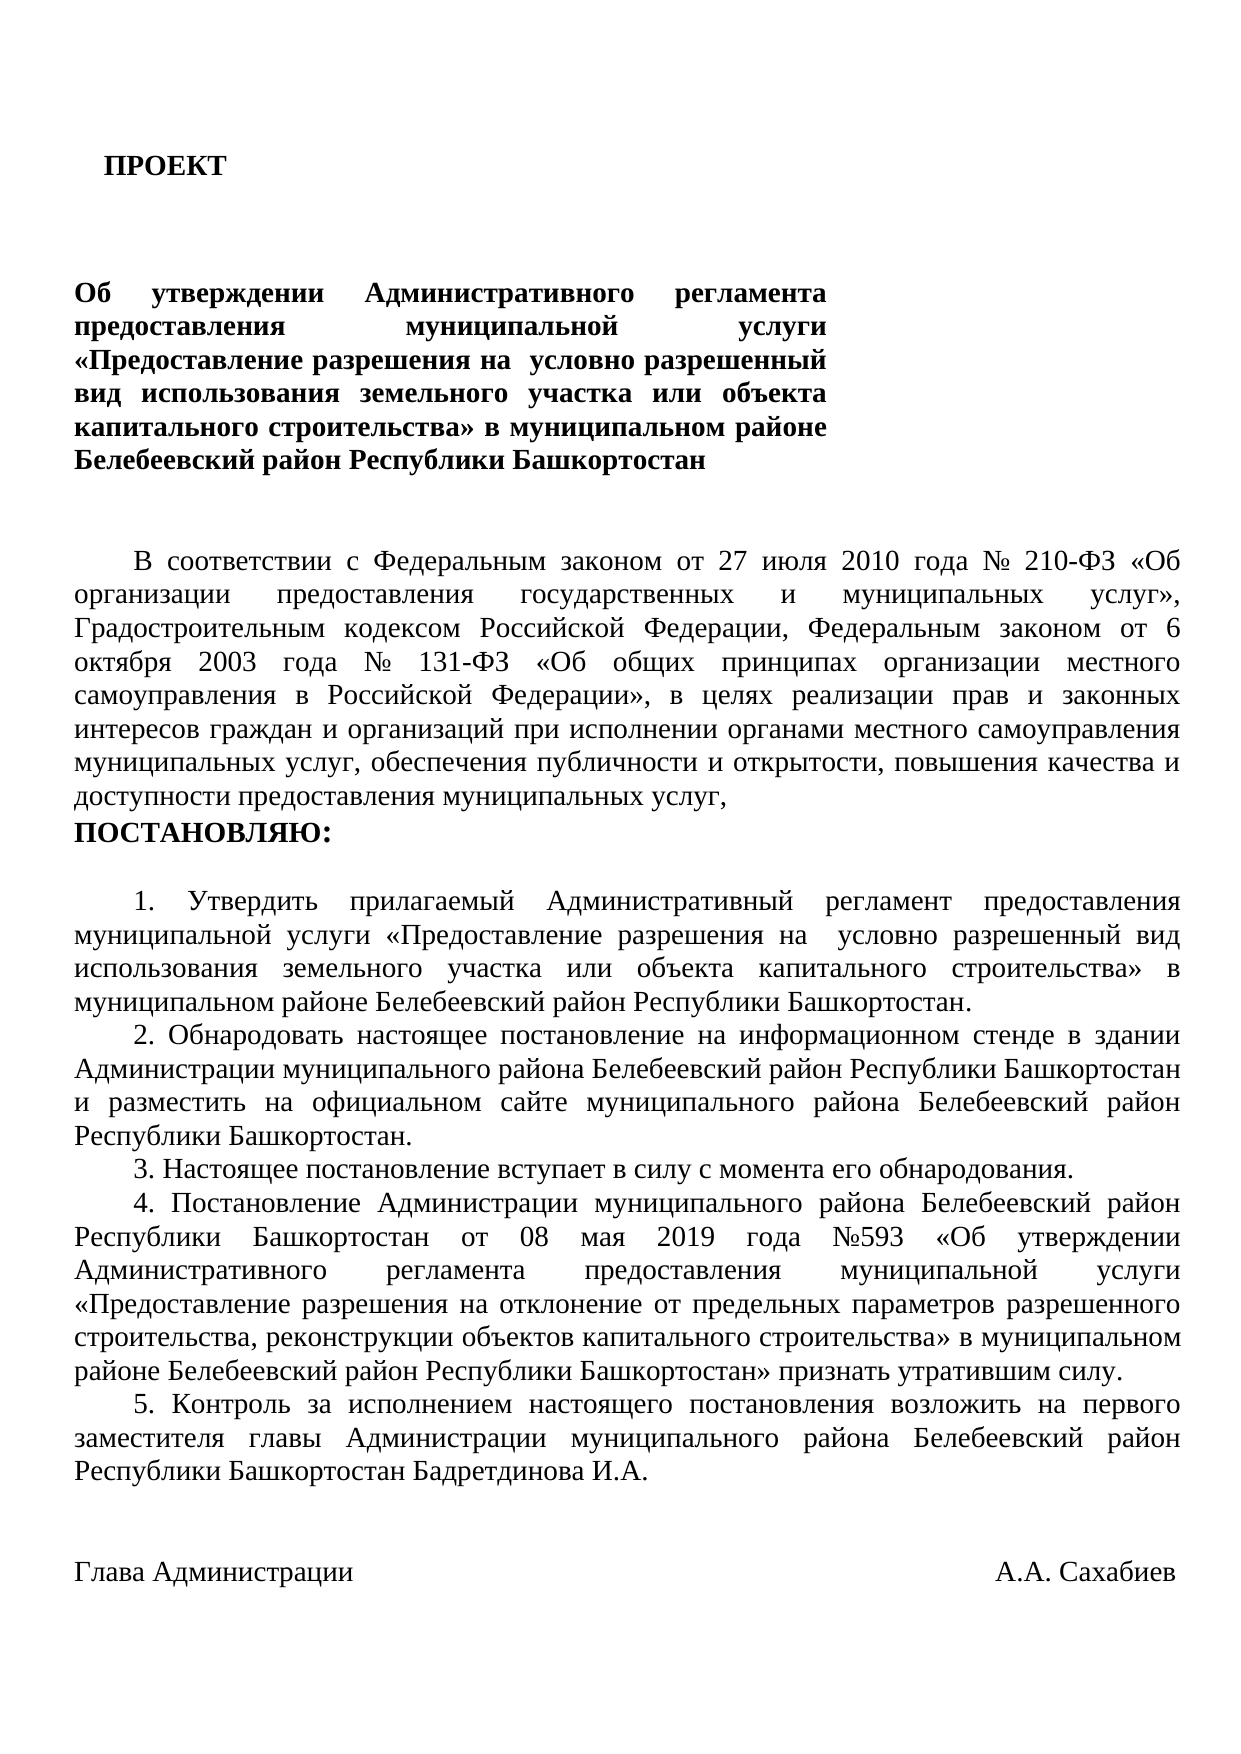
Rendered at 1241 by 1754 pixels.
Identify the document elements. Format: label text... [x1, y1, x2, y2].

text 1. Утвердить прилагаемый Административный регламент предоставления муниципальной услуги «Предоставление разрешения на условно разрешенный вид использования земельного участка или объекта капитального строительства» в муниципальном районе Белебеевский район Республики Башкортостан. [74, 883, 1181, 1017]
text Глава Администрации А.А. Сахабиев [74, 1554, 1181, 1588]
text 2. Обнародовать настоящее постановление на информационном стенде в здании Администрации муниципального района Белебеевский район Республики Башкортостан и разместить на официальном сайте муниципального района Белебеевский район Республики Башкортостан. [74, 1017, 1181, 1152]
text Об утверждении Административного регламента предоставления муниципальной услуги «Предоставление разрешения на условно разрешенный вид использования земельного участка или объекта капитального строительства» в муниципальном районе Белебеевский район Республики Башкортостан ьного участка под строительство индивидуального жилого дома по ул. [74, 275, 827, 476]
text 4. Постановление Администрации муниципального района Белебеевский район Республики Башкортостан от 08 мая 2019 года №593 «Об утверждении Административного регламента предоставления муниципальной услуги «Предоставление разрешения на отклонение от предельных параметров разрешенного строительства, реконструкции объектов капитального строительства» в муниципальном районе Белебеевский район Республики Башкортостан» признать утратившим силу. [74, 1185, 1181, 1386]
text 3. Настоящее постановление вступает в силу с момента его обнародования. [74, 1152, 1181, 1185]
text ПОСТАНОВЛЯЮ: [74, 811, 1211, 850]
text 5. Контроль за исполнением настоящего постановления возложить на первого заместителя главы Администрации муниципального района Белебеевский район Республики Башкортостан Бадретдинова И.А. [74, 1386, 1181, 1487]
text ПРОЕКТ [103, 148, 1181, 182]
text В соответствии с Федеральным законом от 27 июля 2010 года № 210-ФЗ «Об организации предоставления государственных и муниципальных услуг», Градостроительным кодексом Российской Федерации, Федеральным законом от 6 октября 2003 года № 131-ФЗ «Об общих принципах организации местного самоуправления в Российской Федерации», в целях реализации прав и законных интересов граждан и организаций при исполнении органами местного самоуправления муниципальных услуг, обеспечения публичности и открытости, повышения качества и доступности предоставления муниципальных услуг, [74, 543, 1181, 811]
